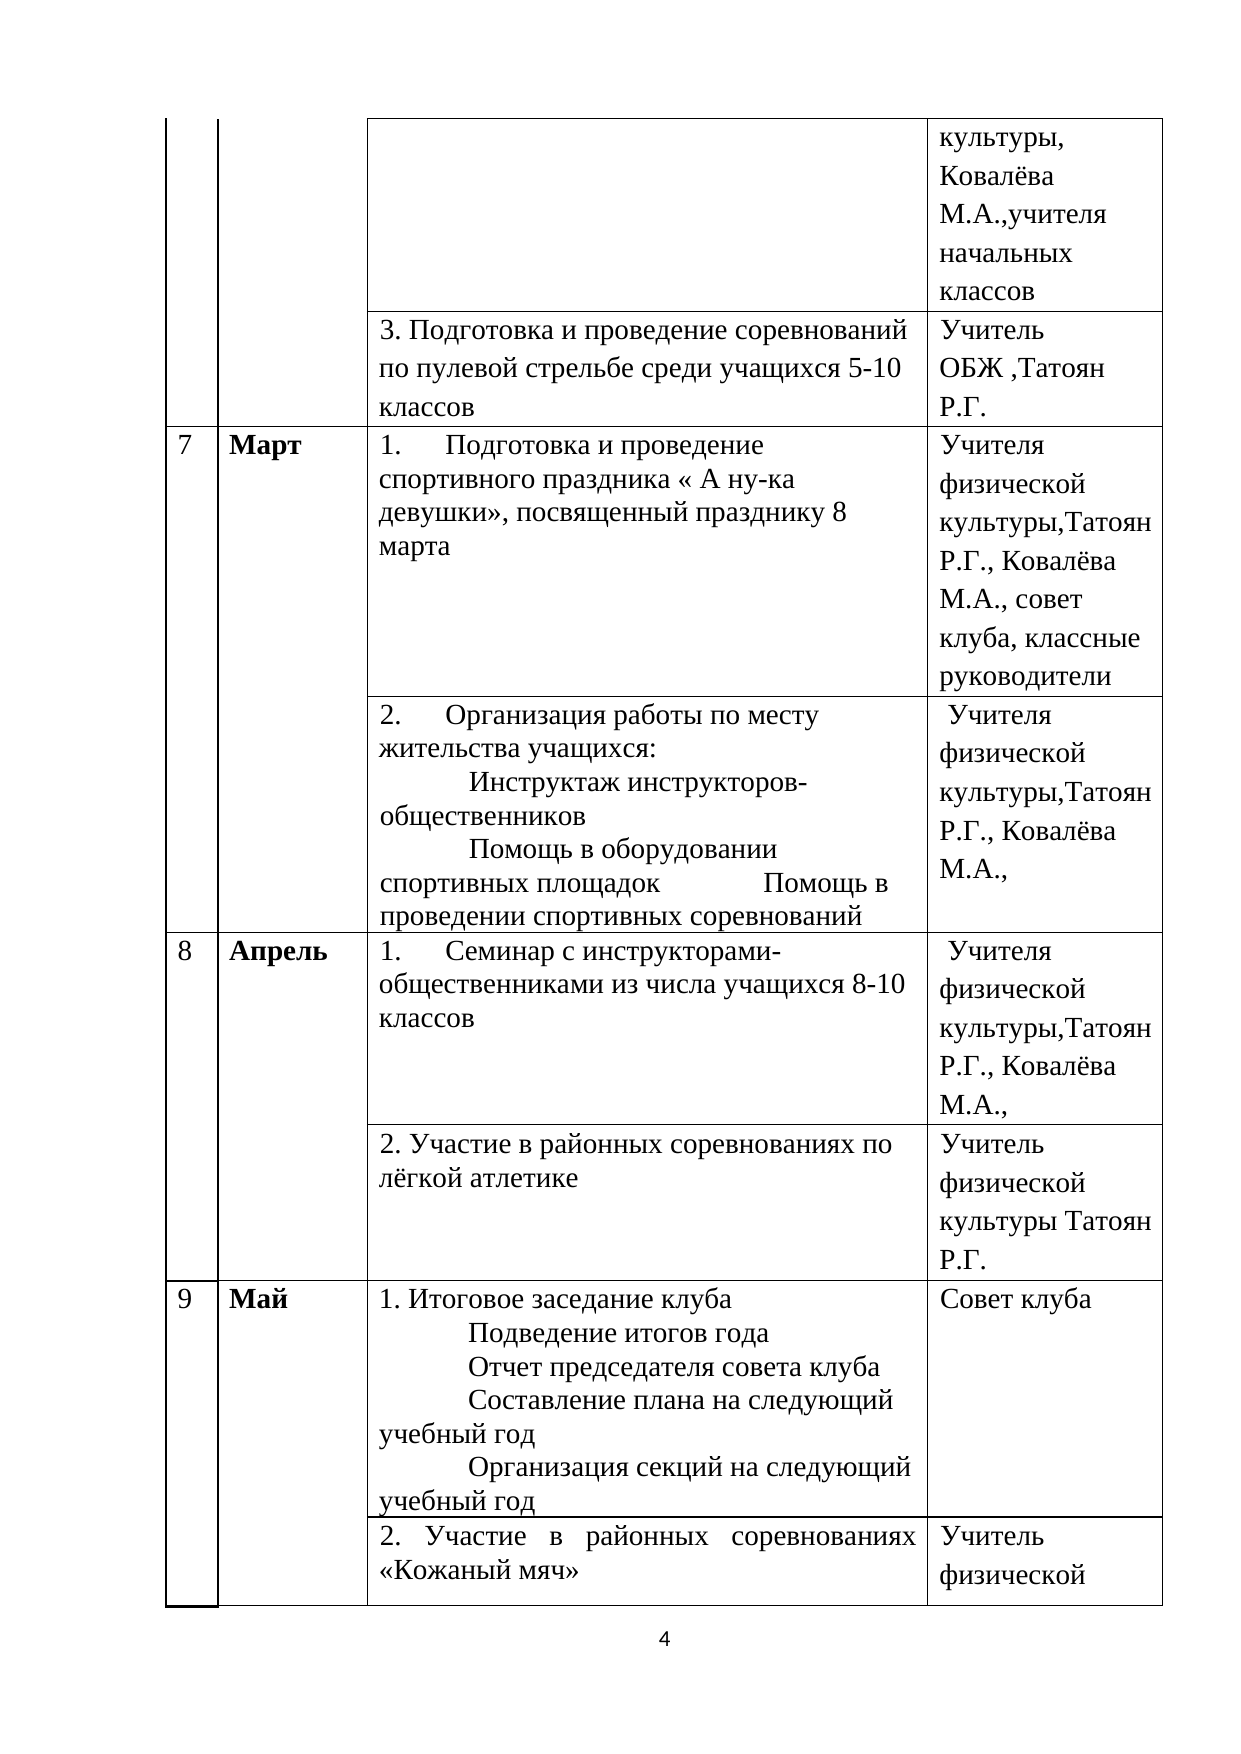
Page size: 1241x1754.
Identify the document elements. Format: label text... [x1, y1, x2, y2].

table_cell Учителя физической культуры,Татоян Р.Г., Ковалёва М.А., [928, 697, 1162, 932]
table_cell 1. Итоговое заседание клуба  Подведение итогов года  Отчет председателя совета клуба  Составление плана на следующий учебный год  Организация секций на следующий учебный год [368, 1281, 927, 1516]
table_cell Учителя физической культуры,Татоян Р.Г., Ковалёва М.А., [928, 933, 1162, 1124]
table_cell Учитель ОБЖ ,Татоян Р.Г. [928, 312, 1162, 426]
table_cell 7 [167, 427, 217, 932]
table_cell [368, 1518, 927, 1605]
table_cell 3. Подготовка и проведение соревнований по пулевой стрельбе среди учащихся 5-10 классов [368, 312, 927, 426]
table_cell 8 [167, 933, 217, 1279]
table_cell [928, 1518, 1162, 1605]
table_cell Учитель физической культуры Татоян Р.Г. [928, 1125, 1162, 1279]
table_cell Май [219, 1281, 367, 1605]
table_cell Март [219, 427, 367, 932]
table_cell Апрель [219, 933, 367, 1279]
table_cell 1. Семинар с инструкторами- общественниками из числа учащихся 8-10 классов [368, 933, 927, 1124]
table_cell 2. Организация работы по месту жительства учащихся:  Инструктаж инструкторов- общественников  Помощь в оборудовании спортивных площадок  Помощь в проведении спортивных соревнований [368, 697, 927, 932]
table_cell 1. Подготовка и проведение спортивного праздника « А ну-ка девушки», посвященный празднику 8 марта [368, 427, 927, 696]
table_cell Совет клуба [928, 1281, 1162, 1516]
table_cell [928, 119, 1162, 311]
table_cell 9 [167, 1282, 217, 1605]
table_cell 2. Участие в районных соревнованиях по лёгкой атлетике [368, 1125, 927, 1279]
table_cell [368, 119, 927, 311]
table_cell Учителя физической культуры,Татоян Р.Г., Ковалёва М.А., совет клуба, классные руководители [928, 427, 1162, 696]
